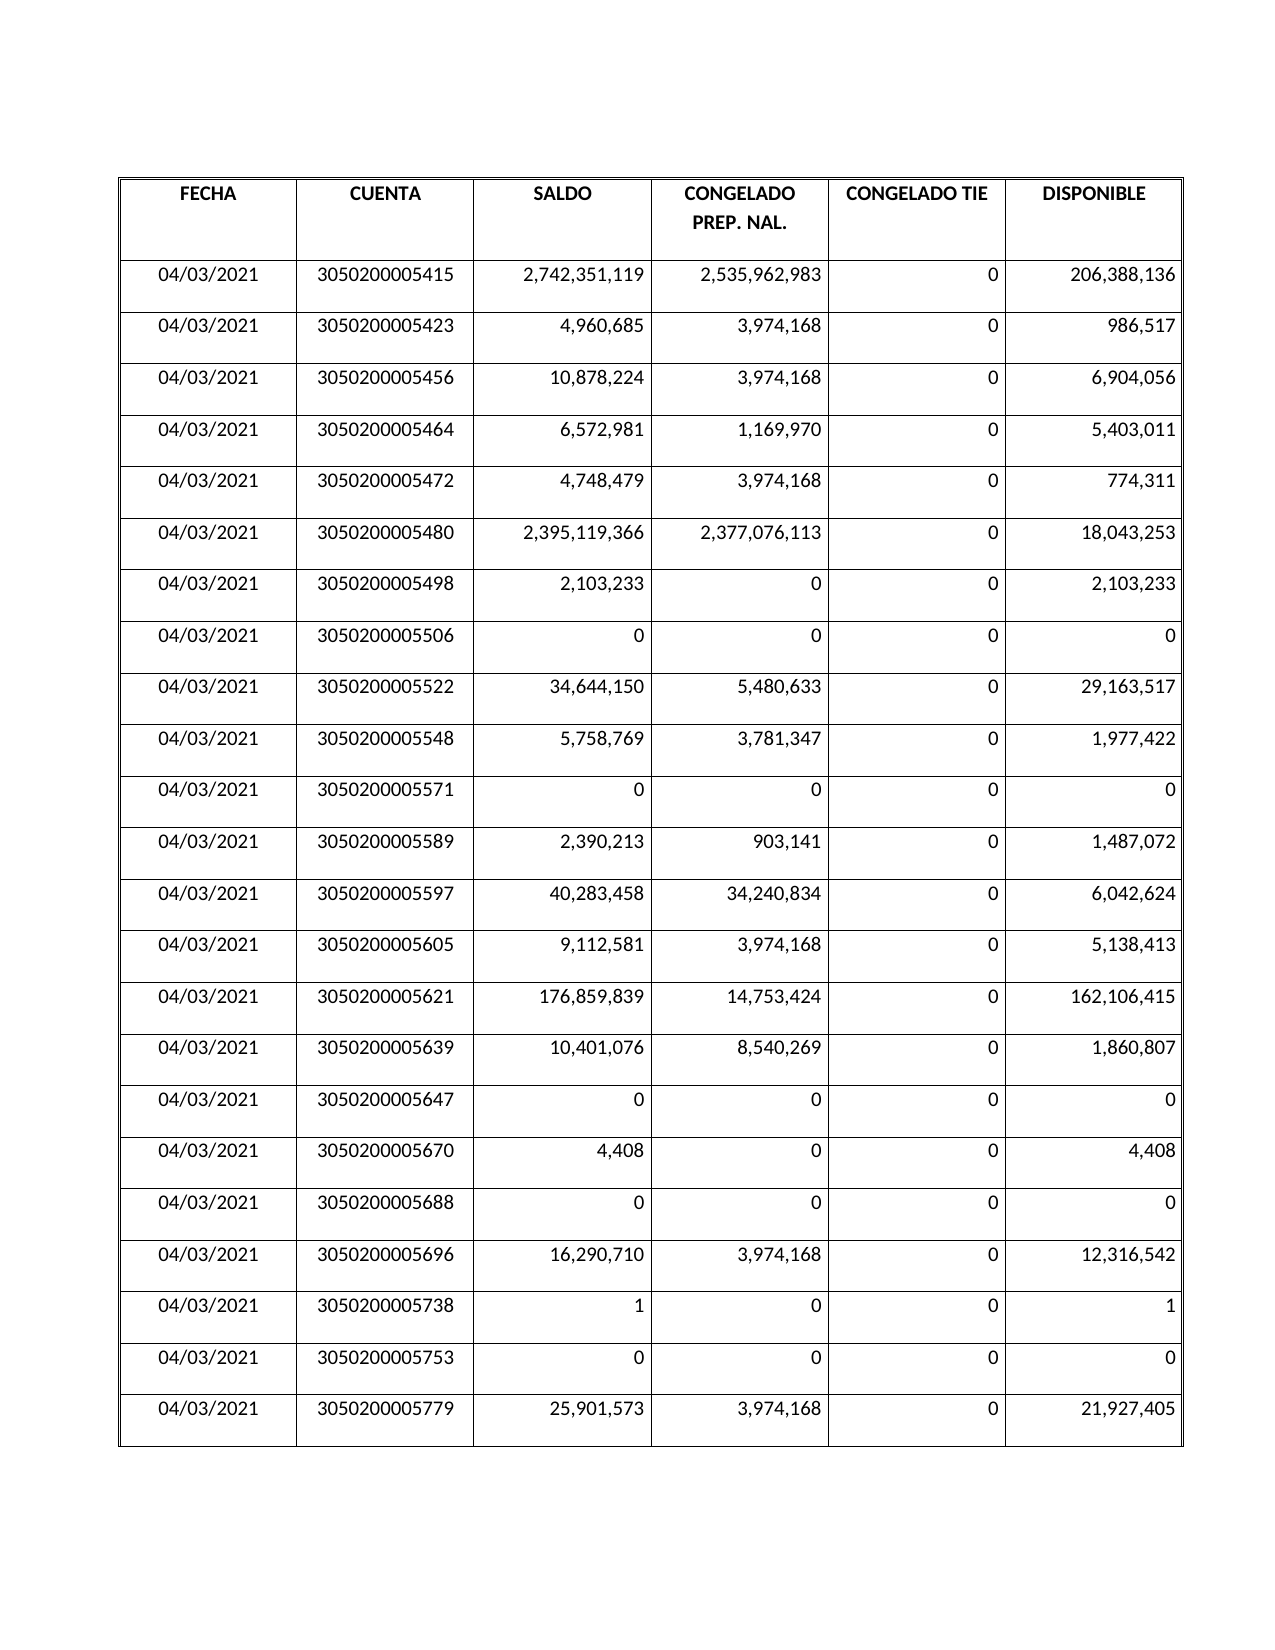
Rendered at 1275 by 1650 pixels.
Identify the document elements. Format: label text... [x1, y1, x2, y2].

table_cell 0 [829, 1241, 1005, 1291]
table_cell 2,103,233 [474, 570, 651, 621]
table_cell 3,781,347 [652, 725, 828, 776]
table_cell 0 [829, 1189, 1005, 1240]
table_cell 8,540,269 [652, 1035, 828, 1085]
table_cell 3050200005621 [297, 983, 473, 1033]
table_cell 0 [652, 1292, 828, 1343]
table_header DISPONIBLE [1006, 180, 1181, 260]
table_cell 0 [829, 828, 1005, 879]
table_cell 29,163,517 [1006, 674, 1181, 724]
table_cell 176,859,839 [474, 983, 651, 1033]
table_cell 3050200005415 [297, 261, 473, 312]
table_cell 3,974,168 [652, 1395, 828, 1446]
table_cell 3050200005472 [297, 467, 473, 518]
table_cell 3050200005589 [297, 828, 473, 879]
table_cell 0 [474, 1086, 651, 1137]
table_cell 04/03/2021 [121, 828, 296, 879]
table_cell 10,878,224 [474, 364, 651, 415]
table_cell 0 [474, 1189, 651, 1240]
table_cell 3050200005753 [297, 1344, 473, 1394]
table_cell 0 [1006, 1189, 1181, 1240]
table_cell 04/03/2021 [121, 467, 296, 518]
table_cell 0 [829, 313, 1005, 363]
table_cell 2,535,962,983 [652, 261, 828, 312]
table_cell 18,043,253 [1006, 519, 1181, 569]
table_cell 14,753,424 [652, 983, 828, 1033]
table_cell 4,408 [1006, 1138, 1181, 1188]
table_cell 04/03/2021 [121, 674, 296, 724]
table_cell 34,240,834 [652, 880, 828, 930]
table_cell 0 [652, 570, 828, 621]
table_cell 04/03/2021 [121, 416, 296, 466]
table_cell 2,103,233 [1006, 570, 1181, 621]
table_cell 6,572,981 [474, 416, 651, 466]
table_cell 04/03/2021 [121, 1086, 296, 1137]
table_cell 0 [829, 467, 1005, 518]
table_cell 1,487,072 [1006, 828, 1181, 879]
table_cell 1,977,422 [1006, 725, 1181, 776]
table_cell 3050200005647 [297, 1086, 473, 1137]
table_cell 3050200005506 [297, 622, 473, 672]
table_cell 4,748,479 [474, 467, 651, 518]
table_header SALDO [474, 180, 651, 260]
table_cell 9,112,581 [474, 931, 651, 982]
table_cell 04/03/2021 [121, 1138, 296, 1188]
table_header CUENTA [297, 180, 473, 260]
table_cell 0 [829, 931, 1005, 982]
table_cell 0 [474, 777, 651, 827]
table_cell 1 [474, 1292, 651, 1343]
table_cell 3050200005605 [297, 931, 473, 982]
table_cell 0 [829, 622, 1005, 672]
table_cell 0 [829, 1138, 1005, 1188]
table_cell 3,974,168 [652, 364, 828, 415]
table_cell 0 [829, 261, 1005, 312]
table_cell 3050200005670 [297, 1138, 473, 1188]
table_cell 0 [652, 622, 828, 672]
table_cell 04/03/2021 [121, 1344, 296, 1394]
table_cell 25,901,573 [474, 1395, 651, 1446]
table_cell 4,408 [474, 1138, 651, 1188]
table_cell 2,390,213 [474, 828, 651, 879]
table_cell 3050200005597 [297, 880, 473, 930]
table_cell 04/03/2021 [121, 313, 296, 363]
table_cell 0 [829, 1035, 1005, 1085]
table_cell 3,974,168 [652, 467, 828, 518]
table_cell 04/03/2021 [121, 777, 296, 827]
table_cell 04/03/2021 [121, 1241, 296, 1291]
table_cell 3050200005522 [297, 674, 473, 724]
table_cell 04/03/2021 [121, 1189, 296, 1240]
table_cell 5,403,011 [1006, 416, 1181, 466]
table_cell 04/03/2021 [121, 261, 296, 312]
table_cell 04/03/2021 [121, 519, 296, 569]
table_cell 3050200005738 [297, 1292, 473, 1343]
table_cell 10,401,076 [474, 1035, 651, 1085]
table_cell 04/03/2021 [121, 983, 296, 1033]
table_cell 0 [1006, 777, 1181, 827]
table_cell 774,311 [1006, 467, 1181, 518]
table_cell 0 [829, 519, 1005, 569]
table_cell 3050200005779 [297, 1395, 473, 1446]
table_cell 1,860,807 [1006, 1035, 1181, 1085]
table_cell 206,388,136 [1006, 261, 1181, 312]
table_cell 4,960,685 [474, 313, 651, 363]
table_cell 0 [652, 777, 828, 827]
table_cell 3,974,168 [652, 313, 828, 363]
table_cell 04/03/2021 [121, 622, 296, 672]
table_header CONGELADO PREP. NAL. [652, 180, 828, 260]
table_cell 3050200005639 [297, 1035, 473, 1085]
table_cell 34,644,150 [474, 674, 651, 724]
table_cell 04/03/2021 [121, 725, 296, 776]
table_cell 3050200005456 [297, 364, 473, 415]
table_cell 0 [829, 725, 1005, 776]
table_cell 0 [829, 364, 1005, 415]
table_cell 04/03/2021 [121, 1395, 296, 1446]
table_cell 3,974,168 [652, 1241, 828, 1291]
table_header FECHA [121, 180, 296, 260]
table_cell 6,904,056 [1006, 364, 1181, 415]
table_cell 3050200005498 [297, 570, 473, 621]
table_cell 0 [829, 1292, 1005, 1343]
table_cell 0 [1006, 1086, 1181, 1137]
table_cell 1,169,970 [652, 416, 828, 466]
table_cell 0 [829, 674, 1005, 724]
table_cell 162,106,415 [1006, 983, 1181, 1033]
table_cell 0 [652, 1138, 828, 1188]
table_cell 04/03/2021 [121, 364, 296, 415]
table_cell 0 [474, 622, 651, 672]
table_cell 16,290,710 [474, 1241, 651, 1291]
table_cell 21,927,405 [1006, 1395, 1181, 1446]
table_cell 0 [474, 1344, 651, 1394]
table_cell 5,758,769 [474, 725, 651, 776]
table_cell 0 [829, 1344, 1005, 1394]
table_cell 5,480,633 [652, 674, 828, 724]
table_cell 40,283,458 [474, 880, 651, 930]
table_cell 2,395,119,366 [474, 519, 651, 569]
table_cell 3050200005548 [297, 725, 473, 776]
table_cell 0 [652, 1344, 828, 1394]
table_cell 1 [1006, 1292, 1181, 1343]
table_cell 04/03/2021 [121, 931, 296, 982]
table_cell 2,377,076,113 [652, 519, 828, 569]
table_cell 12,316,542 [1006, 1241, 1181, 1291]
table_cell 04/03/2021 [121, 880, 296, 930]
table_cell 0 [829, 416, 1005, 466]
table_cell 0 [829, 1395, 1005, 1446]
table_header CONGELADO TIE [829, 180, 1005, 260]
table_cell 0 [1006, 622, 1181, 672]
table_cell 3,974,168 [652, 931, 828, 982]
table_cell 0 [829, 777, 1005, 827]
table_cell 04/03/2021 [121, 1035, 296, 1085]
table_cell 04/03/2021 [121, 1292, 296, 1343]
table_cell 6,042,624 [1006, 880, 1181, 930]
table_cell 3050200005688 [297, 1189, 473, 1240]
table_cell 04/03/2021 [121, 570, 296, 621]
table_cell 5,138,413 [1006, 931, 1181, 982]
table_cell 0 [829, 570, 1005, 621]
table_cell 3050200005696 [297, 1241, 473, 1291]
table_cell 3050200005571 [297, 777, 473, 827]
table_cell 2,742,351,119 [474, 261, 651, 312]
table_cell 0 [652, 1086, 828, 1137]
table_cell 0 [1006, 1344, 1181, 1394]
table_cell 903,141 [652, 828, 828, 879]
table_cell 3050200005423 [297, 313, 473, 363]
table_cell 0 [652, 1189, 828, 1240]
table_cell 986,517 [1006, 313, 1181, 363]
table_cell 0 [829, 880, 1005, 930]
table_cell 3050200005464 [297, 416, 473, 466]
table_cell 3050200005480 [297, 519, 473, 569]
table_cell 0 [829, 983, 1005, 1033]
table_cell 0 [829, 1086, 1005, 1137]
